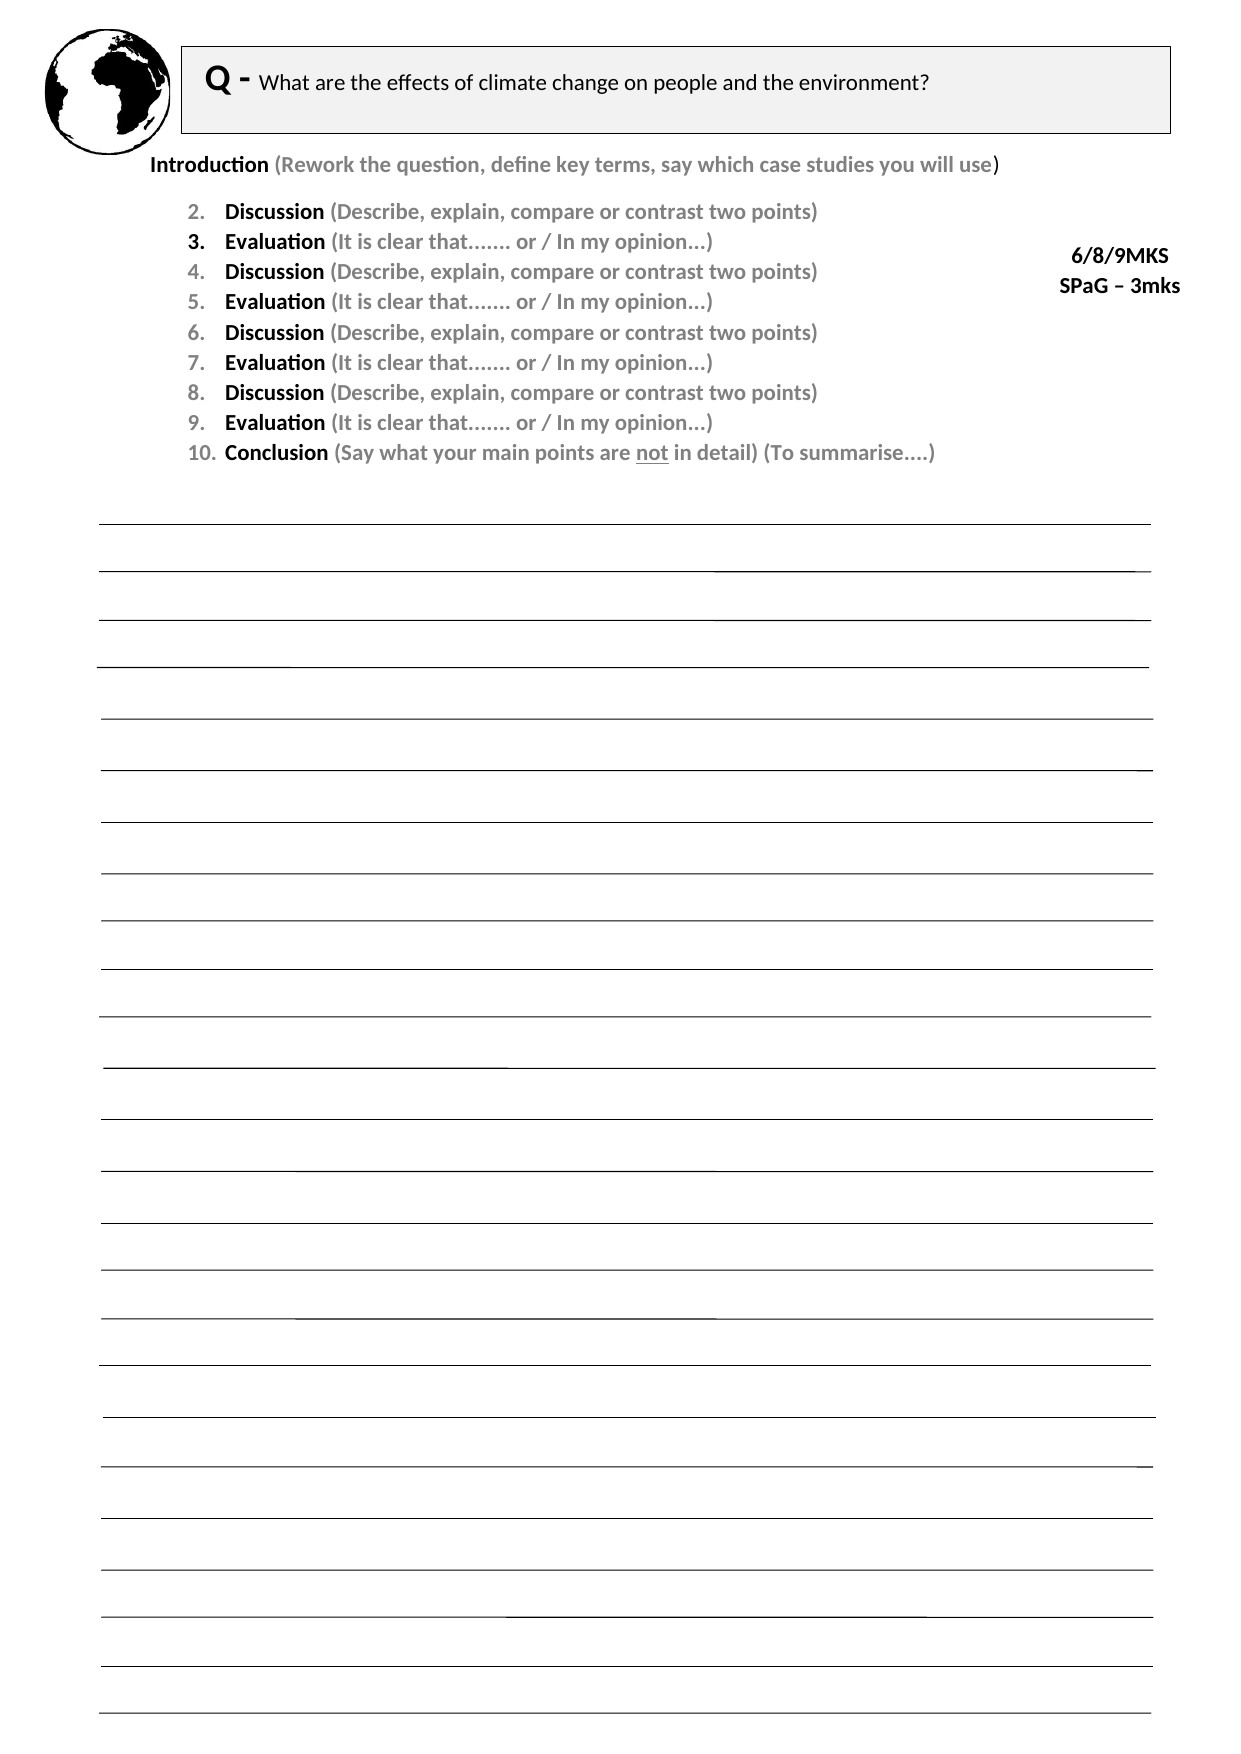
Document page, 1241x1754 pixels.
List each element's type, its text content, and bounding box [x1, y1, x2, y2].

list Conclusion (Say what your main points are not in detail) (To summarise....) [187, 438, 1090, 467]
picture [44, 29, 171, 155]
list Discussion (Describe, explain, compare or contrast two points) [187, 378, 1090, 406]
list Evaluation (It is clear that....... or / In my opinion...) [187, 348, 1090, 376]
list Discussion (Describe, explain, compare or contrast two points) [187, 197, 1090, 225]
list Evaluation (It is clear that....... or / In my opinion...) [187, 227, 1090, 255]
list Evaluation (It is clear that....... or / In my opinion...) [187, 287, 1042, 316]
list Discussion (Describe, explain, compare or contrast two points) [187, 318, 1090, 346]
list Discussion (Describe, explain, compare or contrast two points) [187, 257, 1042, 285]
list Evaluation (It is clear that....... or / In my opinion...) [187, 408, 1090, 436]
